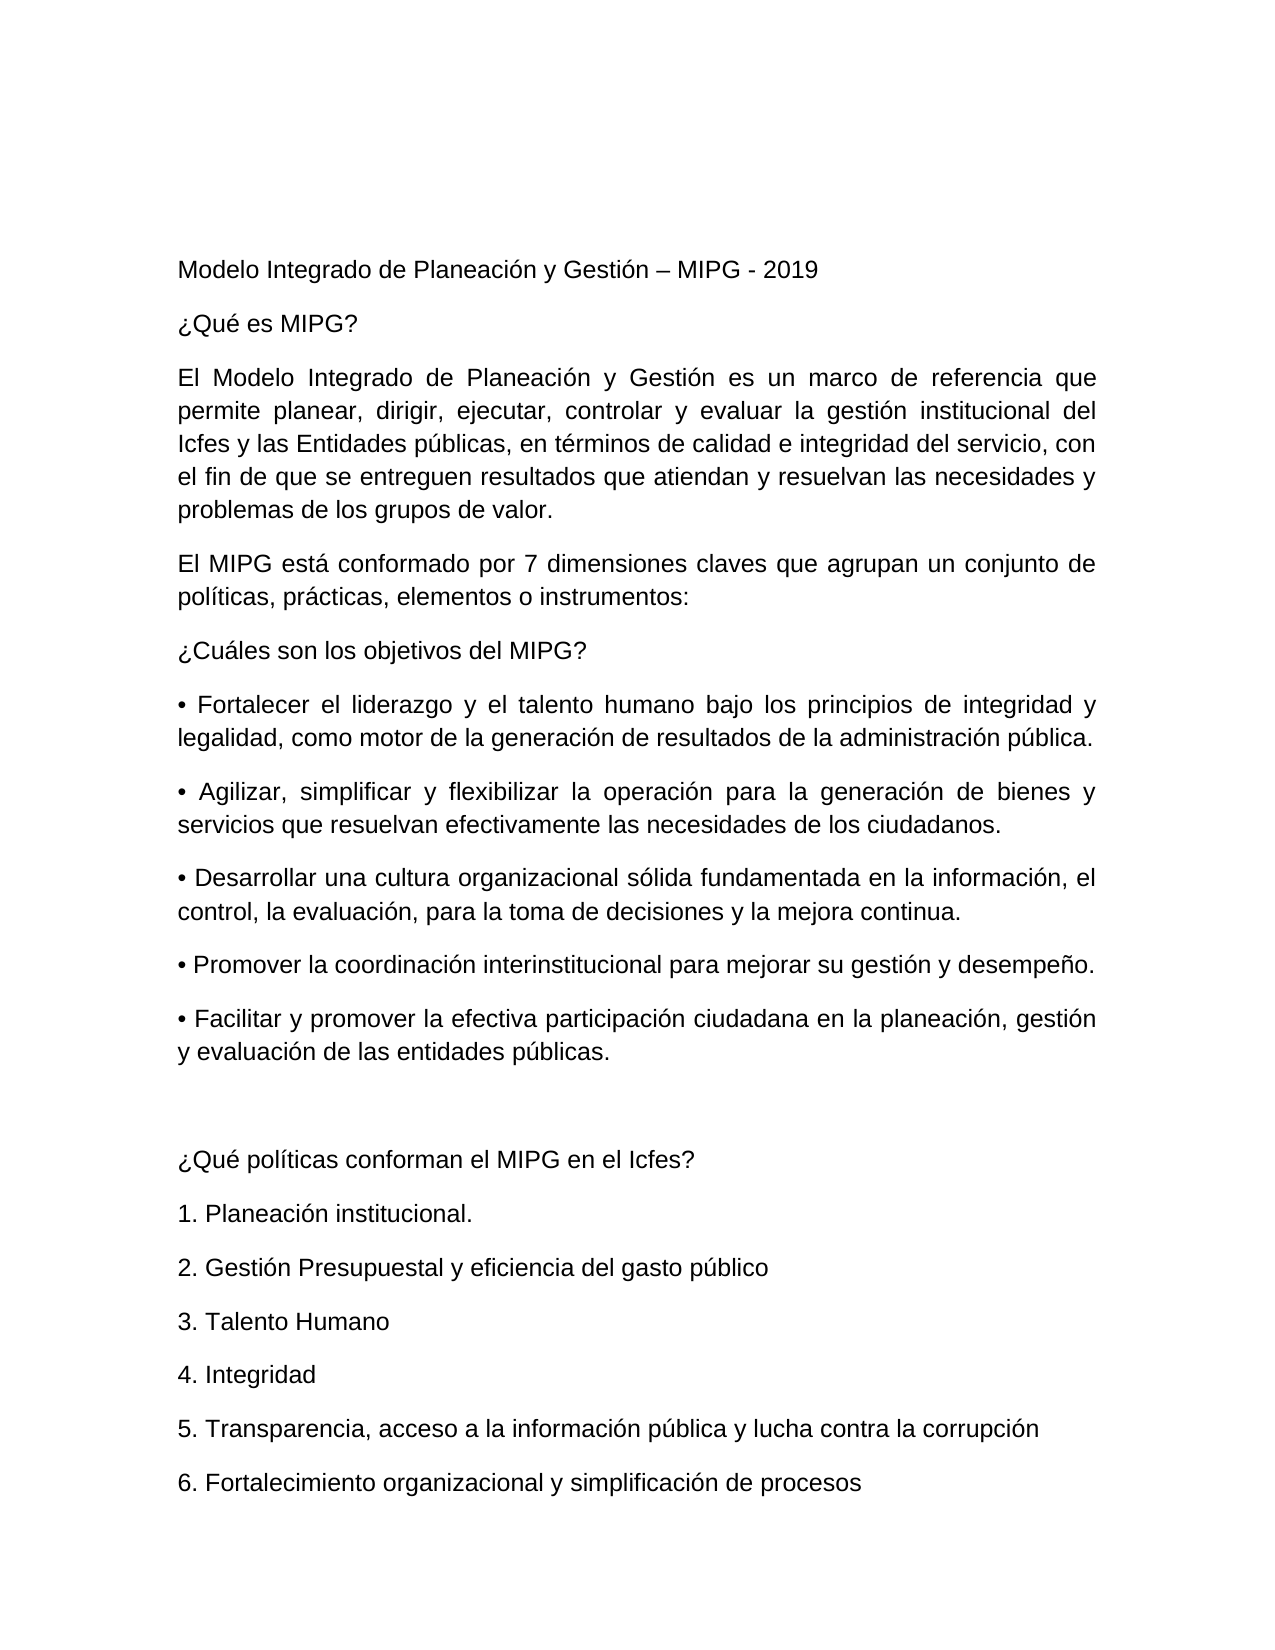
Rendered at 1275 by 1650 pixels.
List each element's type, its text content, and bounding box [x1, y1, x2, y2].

text 1. Planeación institucional. [177, 1199, 1098, 1227]
text • Agilizar, simplificar y flexibilizar la operación para la generación de bienes y servicios que resuelvan efectivamente las necesidades de los ciudadanos. [177, 777, 1098, 838]
text • Fortalecer el liderazgo y el talento humano bajo los principios de integridad y legalidad, como motor de la generación de resultados de la administración pública. [177, 690, 1098, 751]
text ¿Qué es MIPG? [177, 309, 1098, 338]
text • Facilitar y promover la efectiva participación ciudadana en la planeación, gestión y evaluación de las entidades públicas. [177, 1004, 1098, 1066]
text 5. Transparencia, acceso a la información pública y lucha contra la corrupción [177, 1414, 1098, 1443]
text • Promover la coordinación interinstitucional para mejorar su gestión y desempeño. [177, 950, 1098, 979]
text 6. Fortalecimiento organizacional y simplificación de procesos [177, 1468, 1098, 1497]
text El MIPG está conformado por 7 dimensiones claves que agrupan un conjunto de políticas, prácticas, elementos o instrumentos: [177, 549, 1098, 611]
text El Modelo Integrado de Planeación y Gestión es un marco de referencia que permite planear, dirigir, ejecutar, controlar y evaluar la gestión institucional del Icfes y las Entidades públicas, en términos de calidad e integridad del servicio, con el fin de que se entreguen resultados que atiendan y resuelvan las necesidades y problemas de los grupos de valor. [177, 363, 1098, 524]
text Modelo Integrado de Planeación y Gestión – MIPG - 2019 [177, 255, 1098, 284]
text • Desarrollar una cultura organizacional sólida fundamentada en la información, el control, la evaluación, para la toma de decisiones y la mejora continua. [177, 863, 1098, 925]
text ¿Cuáles son los objetivos del MIPG? [177, 636, 1098, 664]
text 3. Talento Humano [177, 1306, 1098, 1335]
text 4. Integridad [177, 1360, 1098, 1389]
text 2. Gestión Presupuestal y eficiencia del gasto público [177, 1253, 1098, 1281]
text ¿Qué políticas conforman el MIPG en el Icfes? [177, 1145, 1098, 1174]
